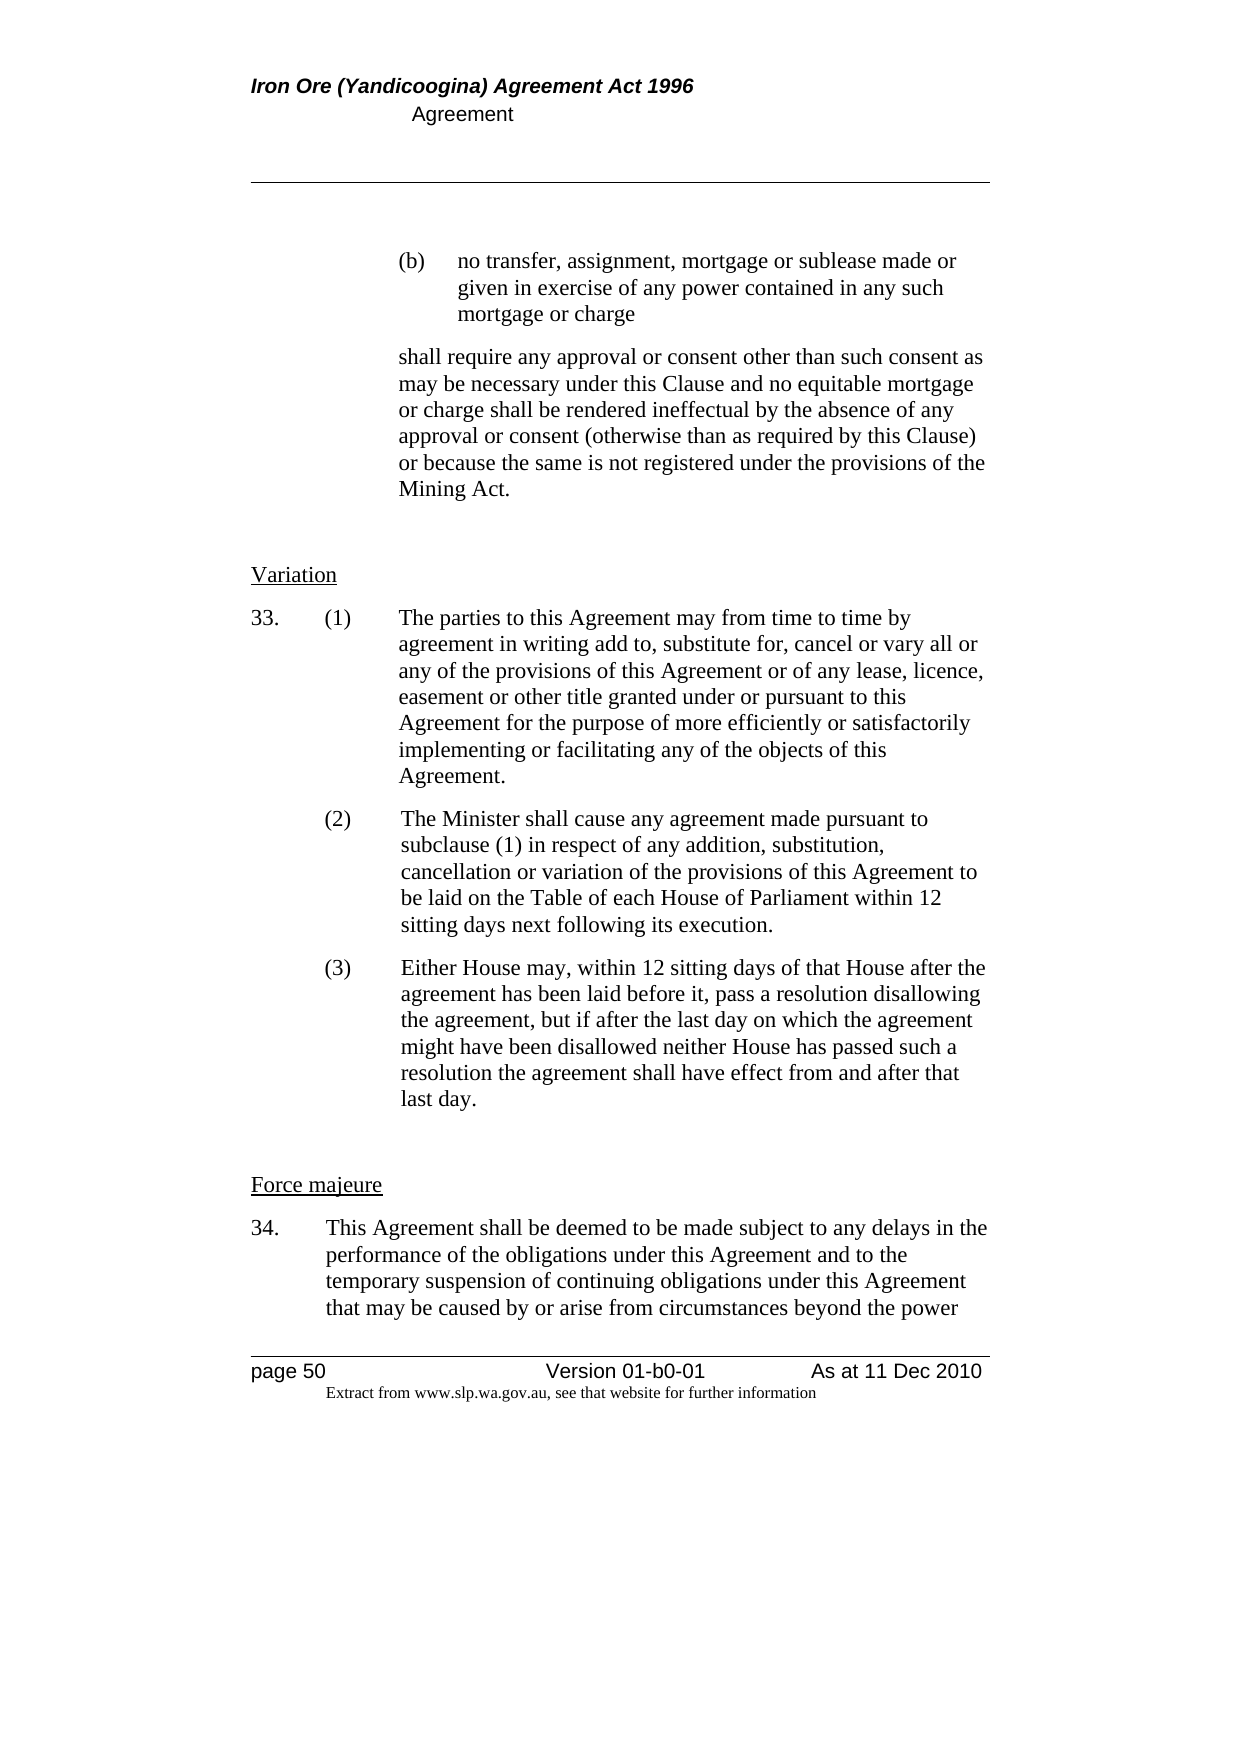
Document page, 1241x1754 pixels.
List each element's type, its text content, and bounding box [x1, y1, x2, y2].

text Force majeure [251, 1171, 990, 1198]
text (2) The Minister shall cause any agreement made pursuant to subclause (1) in respect of any addition, substitution, cancellation or variation of the provisions of this Agreement to be laid on the Table of each House of Parliament within 12 sitting days next following its execution. [251, 805, 990, 937]
text (b) no transfer, assignment, mortgage or sublease made or given in exercise of any power contained in any such mortgage or charge [251, 247, 990, 327]
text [251, 1214, 990, 1320]
text shall require any approval or consent other than such consent as may be necessary under this Clause and no equitable mortgage or charge shall be rendered ineffectual by the absence of any approval or consent (otherwise than as required by this Clause) or because the same is not registered under the provisions of the Mining Act. [251, 343, 990, 501]
text 33. (1) The parties to this Agreement may from time to time by agreement in writing add to, substitute for, cancel or vary all or any of the provisions of this Agreement or of any lease, licence, easement or other title granted under or pursuant to this Agreement for the purpose of more efficiently or satisfactorily implementing or facilitating any of the objects of this Agreement. [251, 604, 990, 788]
text Variation [251, 561, 990, 587]
text (3) Either House may, within 12 sitting days of that House after the agreement has been laid before it, pass a resolution disallowing the agreement, but if after the last day on which the agreement might have been disallowed neither House has passed such a resolution the agreement shall have effect from and after that last day. [251, 954, 990, 1112]
